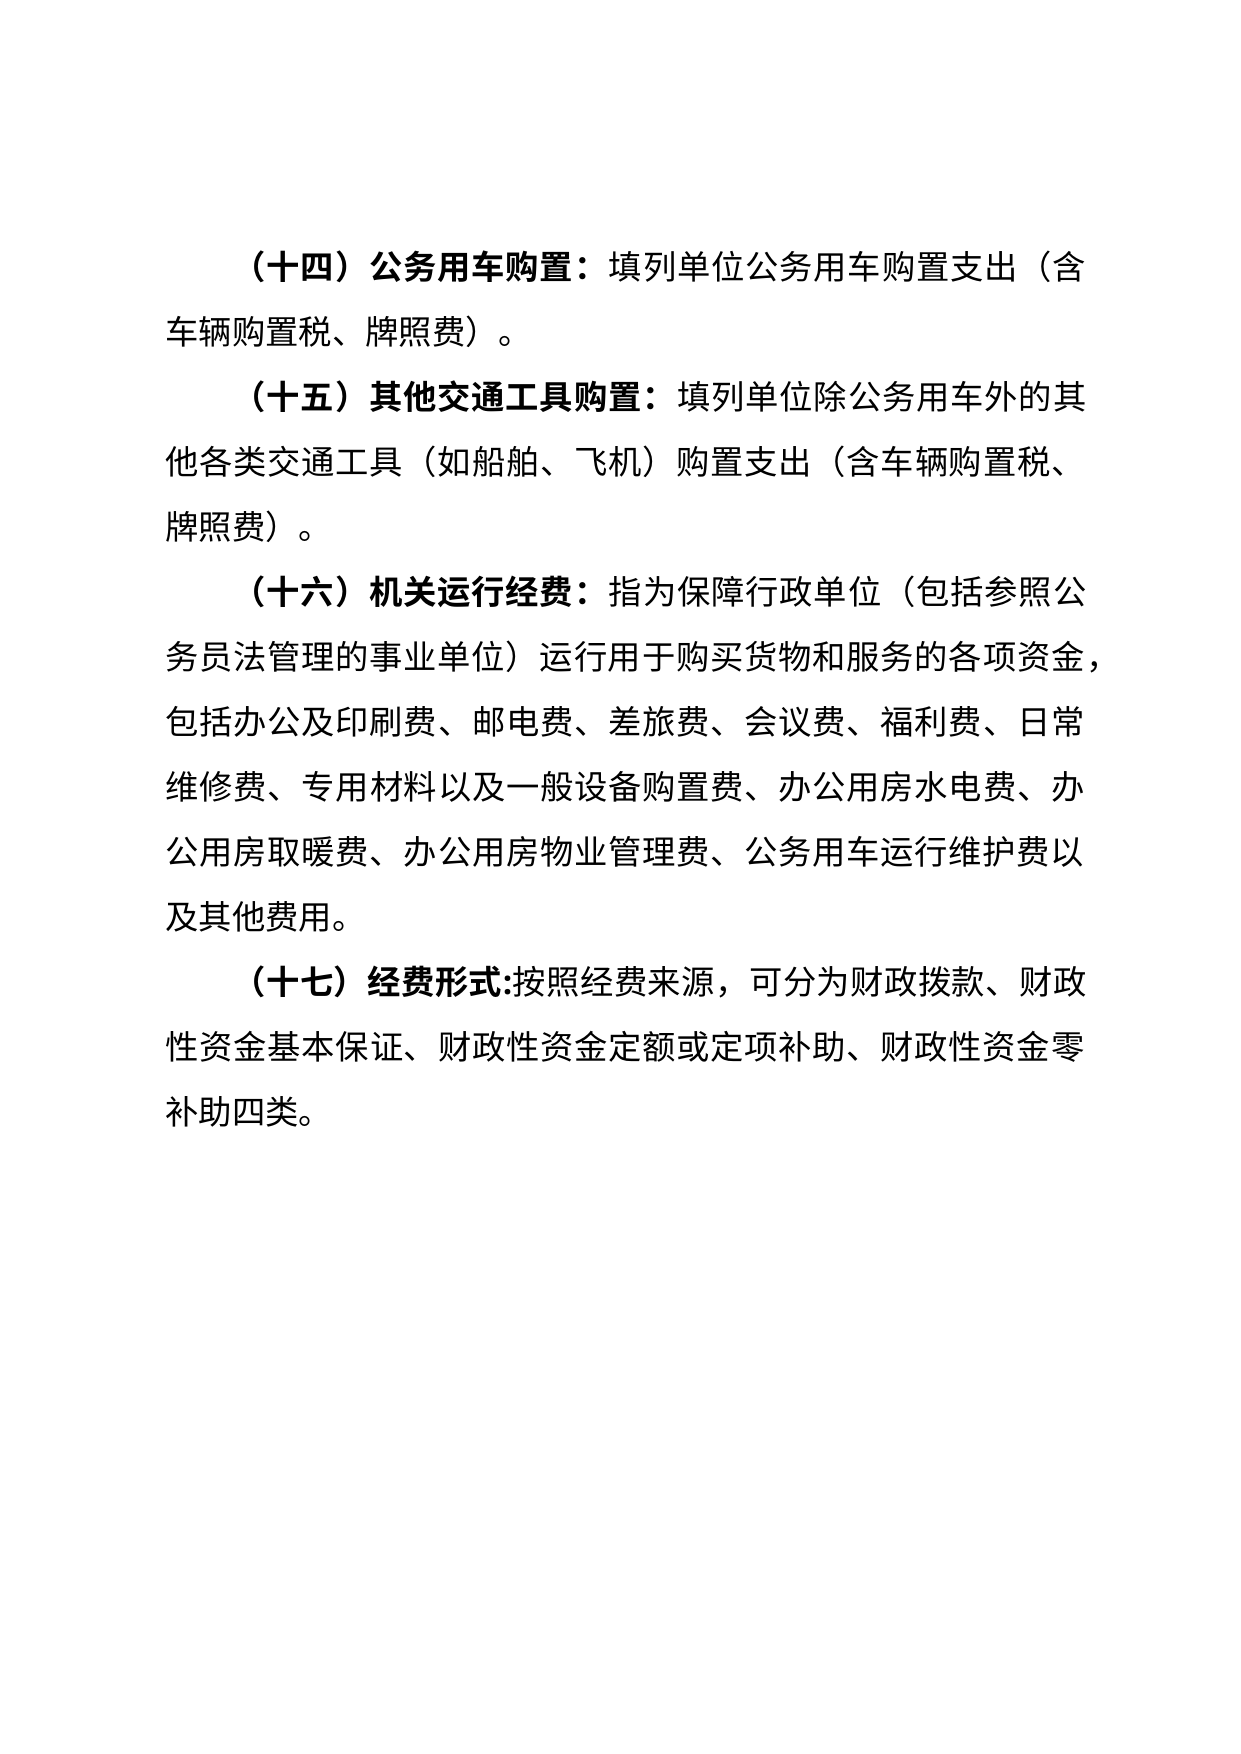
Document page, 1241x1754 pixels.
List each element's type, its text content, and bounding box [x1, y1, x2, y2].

text （十四）公务用车购置：填列单位公务用车购置支出（含车辆购置税、牌照费）。 [165, 233, 1087, 363]
text （十七）经费形式:按照经费来源，可分为财政拨款、财政性资金基本保证、财政性资金定额或定项补助、财政性资金零补助四类。 [165, 948, 1087, 1143]
text （十六）机关运行经费：指为保障行政单位（包括参照公务员法管理的事业单位）运行用于购买货物和服务的各项资金，包括办公及印刷费、邮电费、差旅费、会议费、福利费、日常维修费、专用材料以及一般设备购置费、办公用房水电费、办公用房取暖费、办公用房物业管理费、公务用车运行维护费以及其他费用。 [165, 558, 1087, 948]
text （十五）其他交通工具购置：填列单位除公务用车外的其他各类交通工具（如船舶、飞机）购置支出（含车辆购置税、牌照费）。 [165, 363, 1087, 558]
